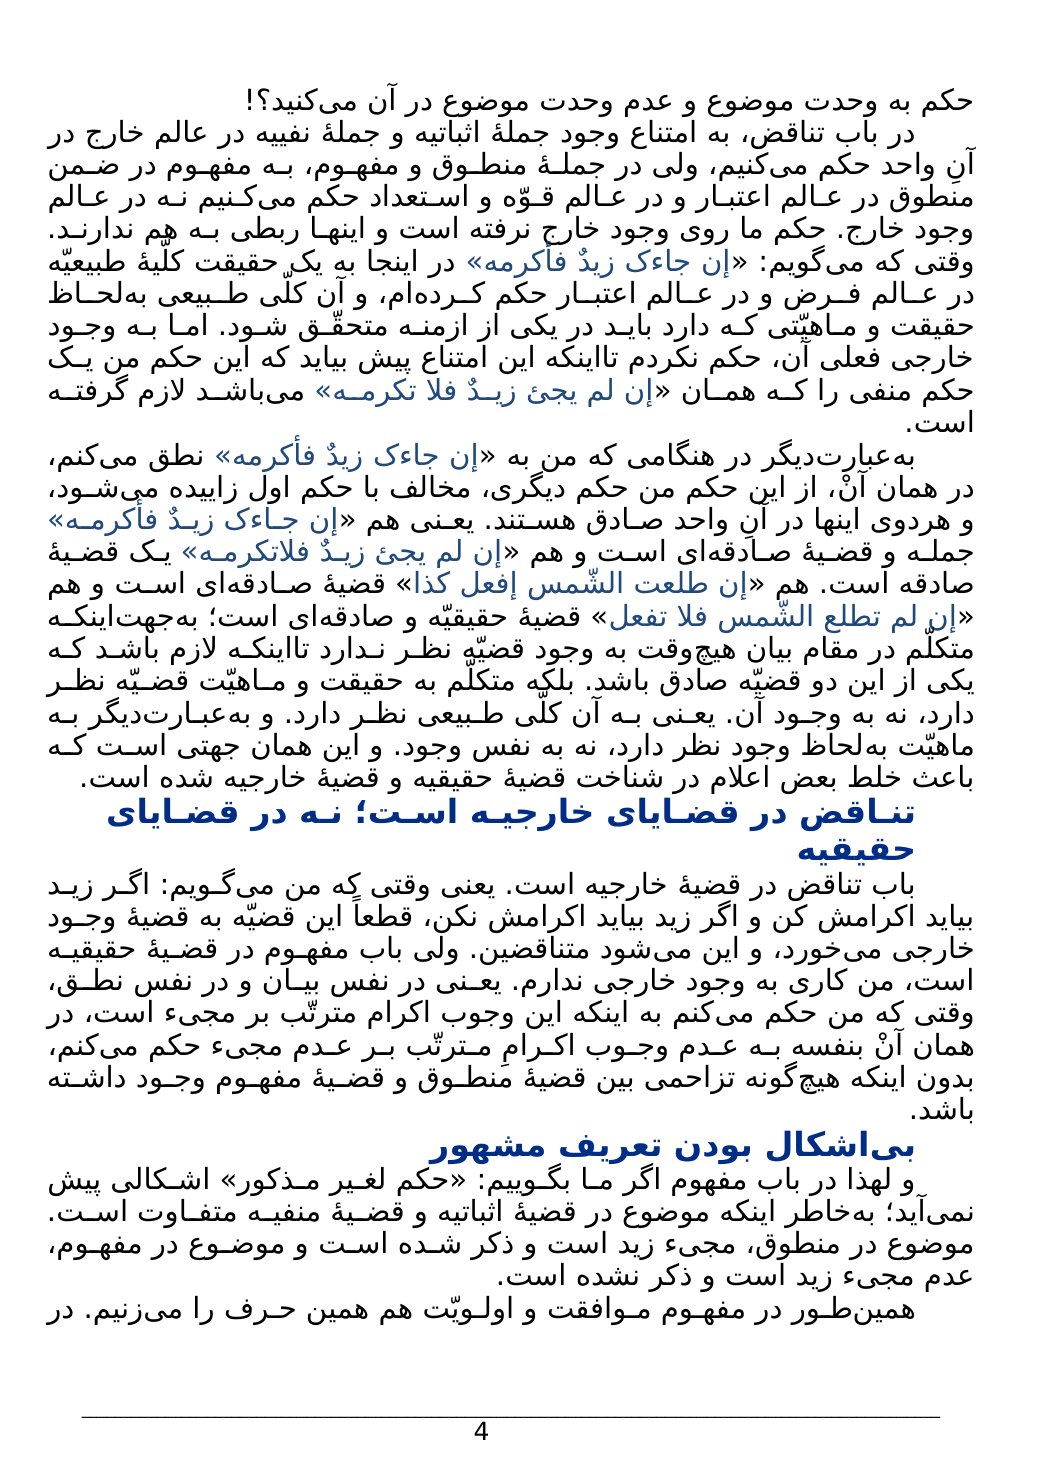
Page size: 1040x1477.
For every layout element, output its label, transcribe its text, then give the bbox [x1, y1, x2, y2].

text به‌عبارت‌دیگر در هنگامی که من به «إن جاءک زیدٌ فأکرمه» نطق می‌کنم، در همان آنْ، از این حکم من حکم دیگری، مخالف با حکم اول زاییده می‌شود، و هردوی اینها در آنِ واحد صادق هستند. یعنی هم «إن جاءک زیدٌ فأکرمه» جمله و قضیۀ صادقه‌ای است و هم «إن لم یجئ زیدٌ فلاتکرمه» یک قضیۀ صادقه است. هم «إن طلعت الشّمس إفعل کذا» قضیۀ صادقه‌ای است و هم «إن لم تطلع الشّمس فلا تفعل» قضیۀ حقیقیّه و صادقه‌ای است؛ به‌جهت‌اینکه متکلّم در مقام بیان هیچ‌وقت به وجود قضیّه نظر ندارد تااینکه لازم باشد که یکی از این دو قضیّه صادق باشد. بلکه متکلّم به حقیقت و ماهیّت قضیّه نظر دارد، نه به وجود آن. یعنی به آن کلّی طبیعی نظر دارد. و به‌عبارت‌دیگر به ماهیّت به‌لحاظ وجود نظر دارد، نه به نفس وجود. و این همان جهتی است که باعث خلط بعض اعلام در شناخت قضیۀ حقیقیه و قضیۀ خارجیه شده است. [47, 439, 975, 794]
text و لهذا در باب مفهوم اگر ما بگوییم: «حکم لغیر مذکور» اشکالی پیش نمی‌آید؛ به‌خاطر اینکه موضوع در قضیۀ اثباتیه و قضیۀ منفیه متفاوت است. موضوع در منطوق، مجیء زید است و ذکر شده است و موضوع در مفهوم، عدم مجیء زید است و ذکر نشده است. [47, 1163, 975, 1292]
subtitle تناقض در قضایای خارجیه است؛ نه در قضایای حقیقیه [106, 794, 916, 868]
text در باب تناقض، به امتناع وجود جملۀ اثباتیه و جملۀ نفییه در عالم خارج در آنِ واحد حکم می‌کنیم، ولی در جملۀ منطوق و مفهوم، به مفهوم در ضمن منطوق در عالم اعتبار و در عالم قوّه و استعداد حکم می‌کنیم نه در عالم وجود خارج. حکم ما روی وجود خارج نرفته است و اینها ربطی به هم ندارند. وقتی که می‌گویم: «إن جاءک زیدٌ فأکرمه» در اینجا به یک حقیقت کلّیۀ طبیعیّه در عالم فرض و در عالم اعتبار حکم کرده‌ام، و آن کلّی طبیعی به‌لحاظ حقیقت و ماهیّتی که دارد باید در یکی از ازمنه متحقّق شود. اما به وجود خارجی فعلی آن، حکم نکردم تااینکه این امتناع پیش بیاید که این حکم من یک حکم منفی را که همان «إن لم یجئ زیدٌ فلا تکرمه» می‌باشد لازم گرفته است. [47, 117, 975, 439]
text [47, 1292, 975, 1325]
text باب تناقض در قضیۀ خارجیه است. یعنی وقتی که من می‌گویم: اگر زید بیاید اکرامش کن و اگر زید بیاید اکرامش نکن، قطعاً این قضیّه به قضیۀ وجود خارجی می‌خورد، و این می‌شود متناقضین. ولی باب مفهوم در قضیۀ حقیقیه است، من کاری به وجود خارجی ندارم. یعنی در نفس بیان و در نفس نطق، وقتی که من حکم می‌کنم به اینکه این وجوب اکرام مترتّب بر مجیء است، در همان آن‌ْ بنفسه به عدم وجوب اکرامِ مترتّب بر عدم مجیء حکم می‌کنم، بدون اینکه هیچ‌گونه تزاحمی بین قضیۀ منطوق و قضیۀ مفهوم وجود داشته باشد. [47, 868, 975, 1127]
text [47, 84, 975, 117]
subtitle بی‌اشکال بودن تعریف مشهور [106, 1127, 916, 1163]
